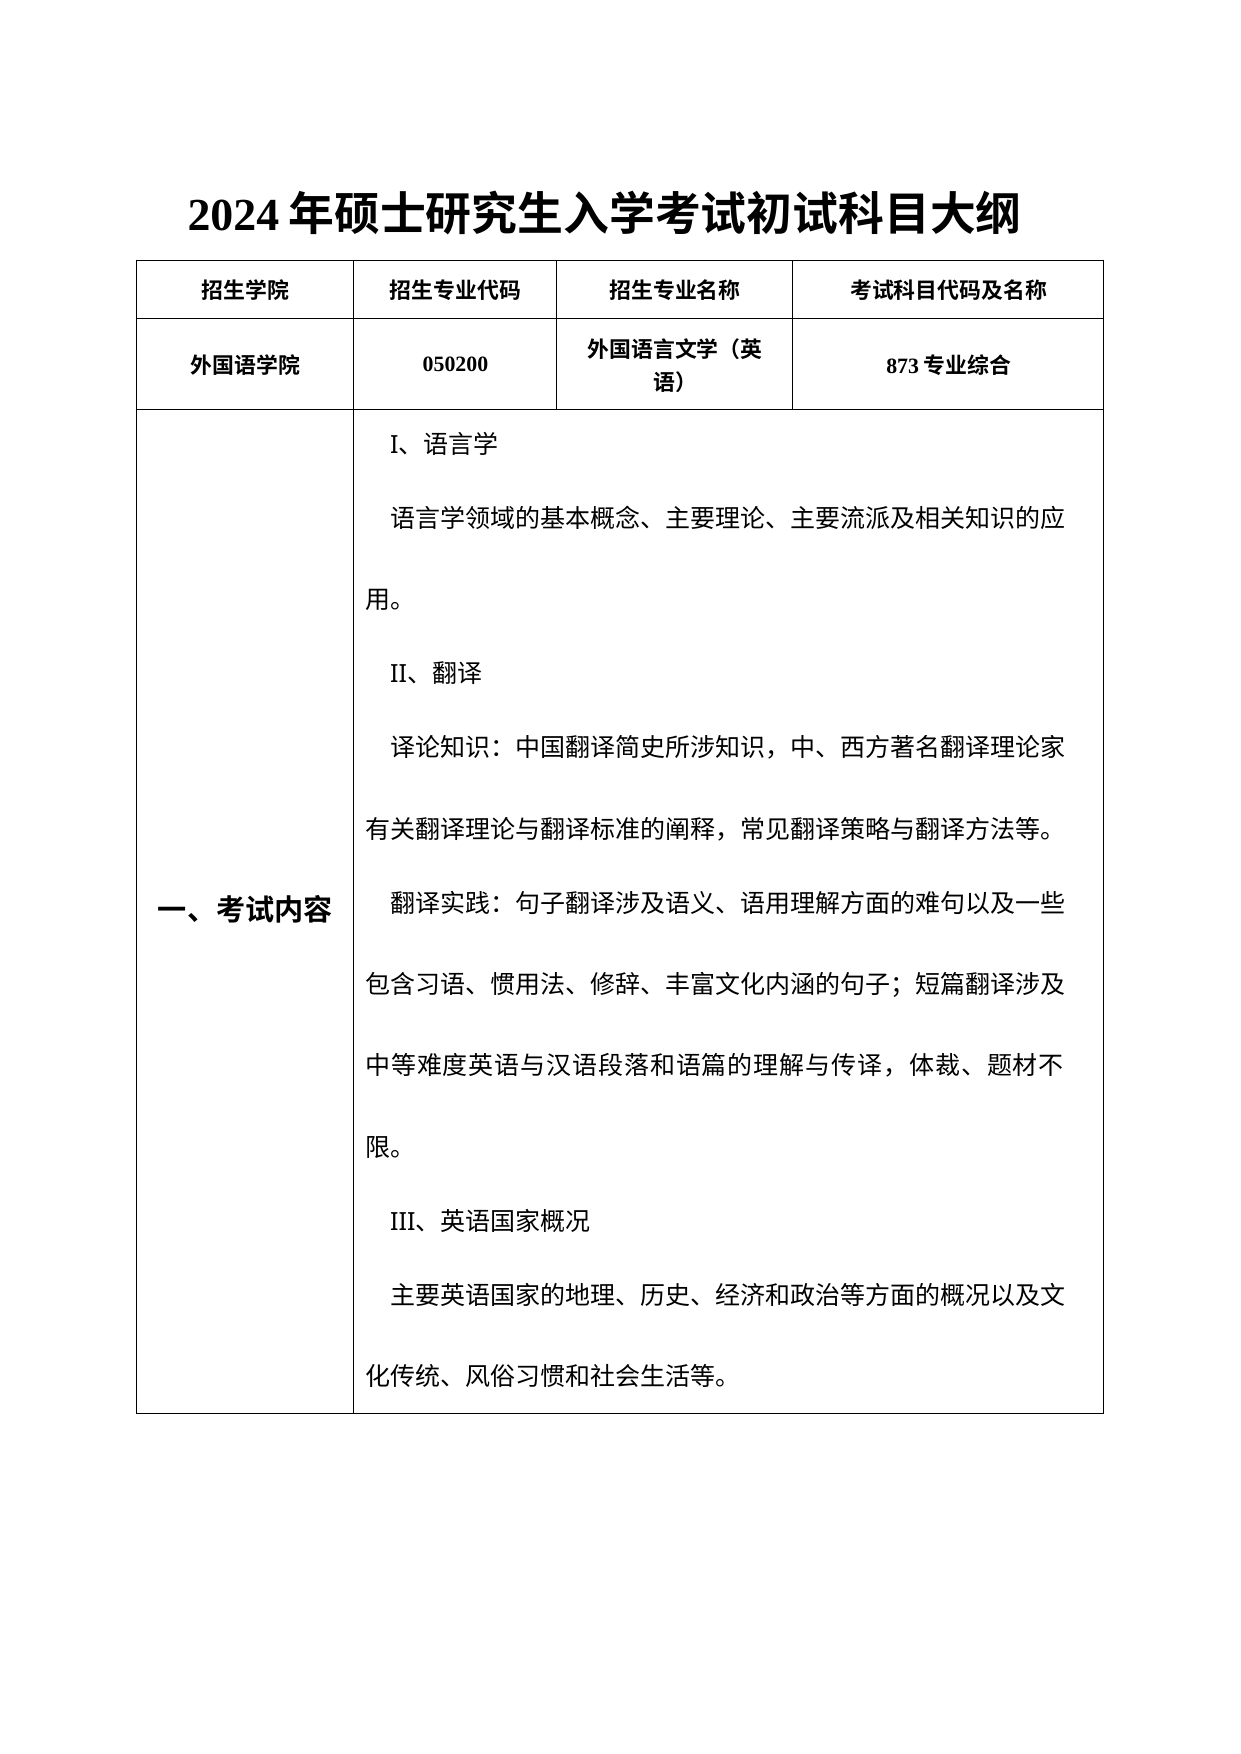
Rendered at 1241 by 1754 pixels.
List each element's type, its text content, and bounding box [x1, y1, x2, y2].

table_cell 外国语学院 [137, 319, 353, 409]
text 2024年硕士研究生入学考试初试科目大纲 [133, 162, 1053, 259]
table_header 招生专业代码 [354, 261, 556, 318]
table_cell 一、考试内容 [137, 410, 353, 1413]
table_cell 873专业综合 [793, 319, 1103, 409]
table_header 招生学院 [137, 261, 353, 318]
table_header 招生专业名称 [557, 261, 792, 318]
table_cell I、语言学 语言学领域的基本概念、主要理论、主要流派及相关知识的应用。 II、翻译 译论知识：中国翻译简史所涉知识，中、西方著名翻译理论家有关翻译理论与翻译标准的阐释，常见翻译策略与翻译方法等。 翻译实践：句子翻译涉及语义、语用理解方面的难句以及一些包含习语、惯用法、修辞、丰富文化内涵的句子；短篇翻译涉及中等难度英语与汉语段落和语篇的理解与传译，体裁、题材不限。 III、英语国家概况 主要英语国家的地理、历史、经济和政治等方面的概况以及文化传统、风俗习惯和社会生活等。 [354, 410, 1103, 1413]
table_header 考试科目代码及名称 [793, 261, 1103, 318]
table_cell 外国语言文学（英语） [557, 319, 792, 409]
table_cell 050200 [354, 319, 556, 409]
